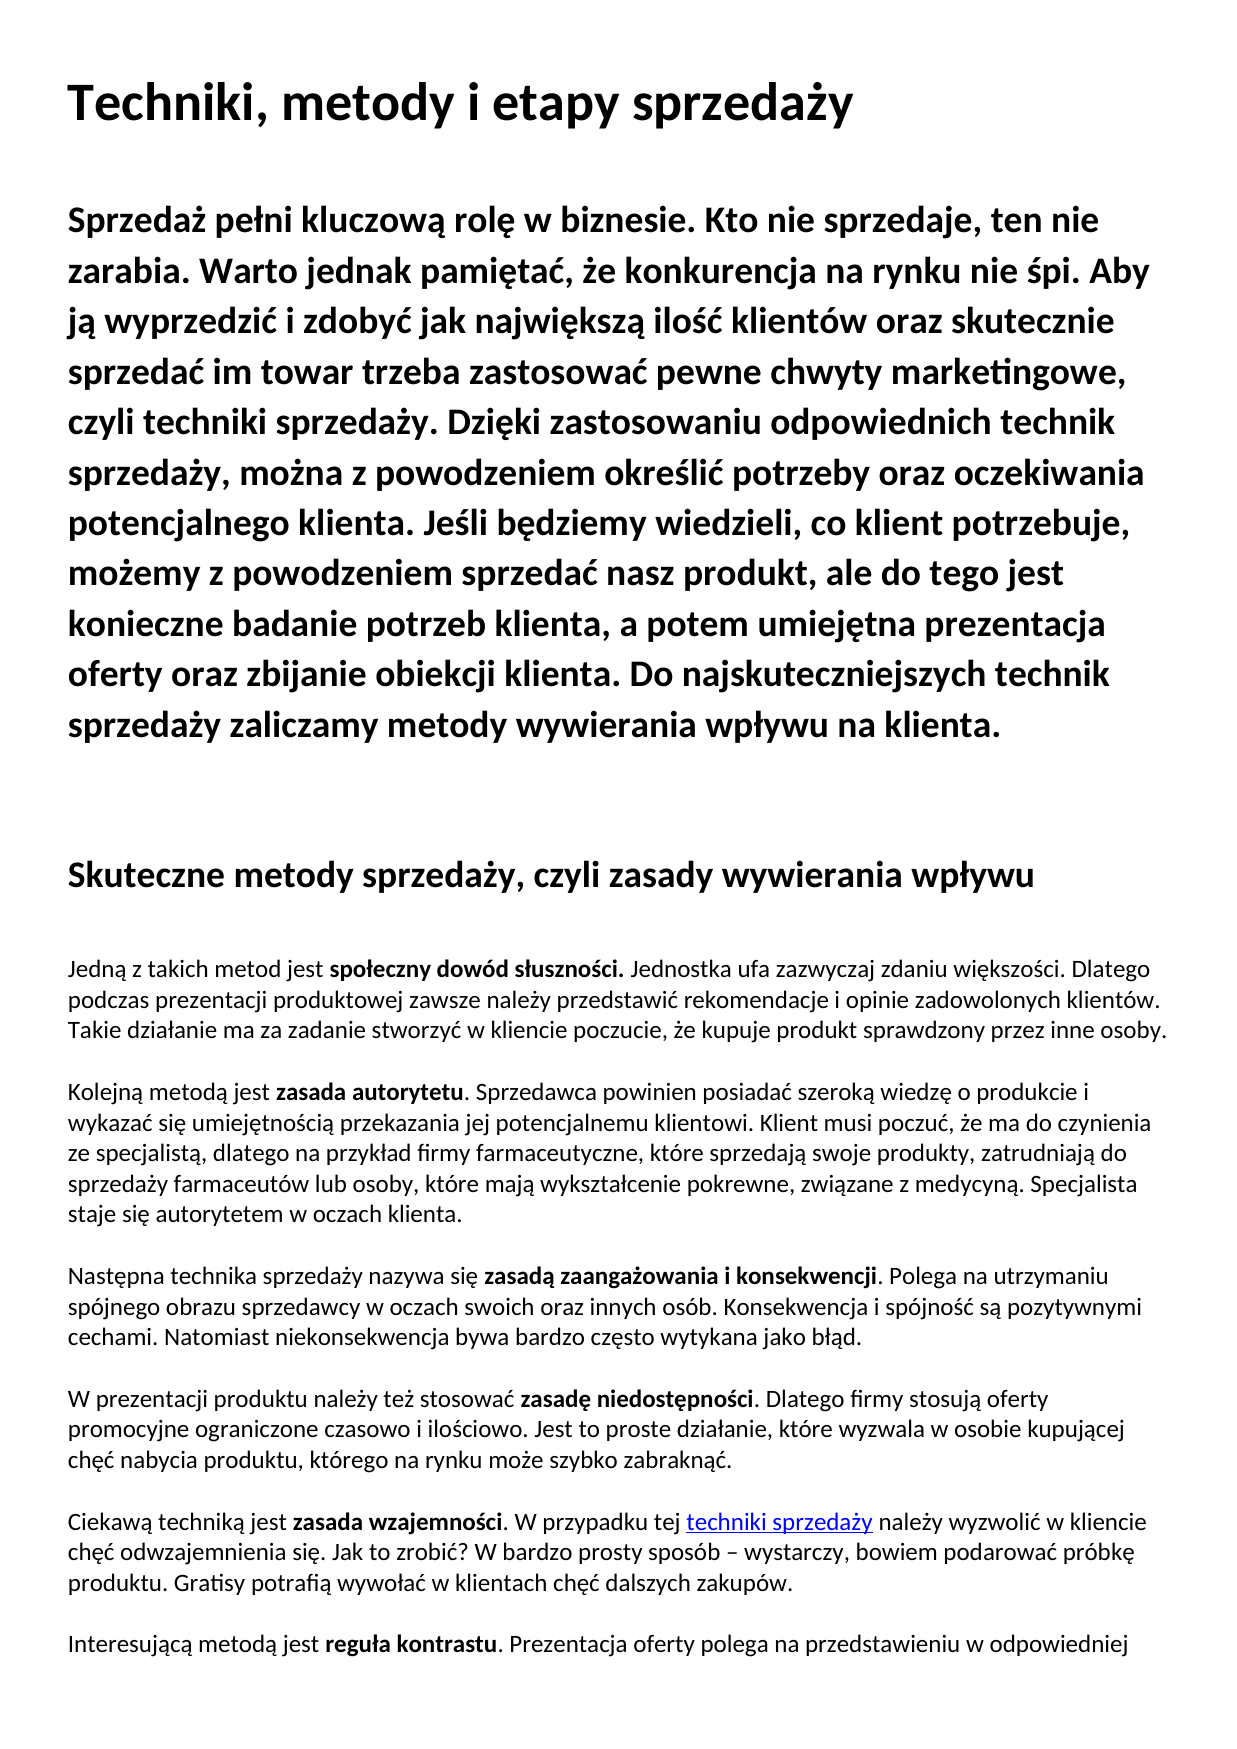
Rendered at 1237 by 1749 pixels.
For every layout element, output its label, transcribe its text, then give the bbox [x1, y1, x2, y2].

text Następna technika sprzedaży nazywa się zasadą zaangażowania i konsekwencji. Polega na utrzymaniu spójnego obrazu sprzedawcy w oczach swoich oraz innych osób. Konsekwencja i spójność są pozytywnymi cechami. Natomiast niekonsekwencja bywa bardzo często wytykana jako błąd. [68, 1260, 1169, 1352]
text W prezentacji produktu należy też stosować zasadę niedostępności. Dlatego firmy stosują oferty promocyjne ograniczone czasowo i ilościowo. Jest to proste działanie, które wyzwala w osobie kupującej chęć nabycia produktu, którego na rynku może szybko zabraknąć. [68, 1383, 1169, 1474]
text Techniki, metody i etapy sprzedaży [68, 68, 1169, 134]
text Kolejną metodą jest zasada autorytetu. Sprzedawca powinien posiadać szeroką wiedzę o produkcie i wykazać się umiejętnością przekazania jej potencjalnemu klientowi. Klient musi poczuć, że ma do czynienia ze specjalistą, dlatego na przykład firmy farmaceutyczne, które sprzedają swoje produkty, zatrudniają do sprzedaży farmaceutów lub osoby, które mają wykształcenie pokrewne, związane z medycyną. Specjalista staje się autorytetem w oczach klienta. [68, 1076, 1169, 1229]
text Sprzedaż pełni kluczową rolę w biznesie. Kto nie sprzedaje, ten nie zarabia. Warto jednak pamiętać, że konkurencja na rynku nie śpi. Aby ją wyprzedzić i zdobyć jak największą ilość klientów oraz skutecznie sprzedać im towar trzeba zastosować pewne chwyty marketingowe, czyli techniki sprzedaży. Dzięki zastosowaniu odpowiednich technik sprzedaży, można z powodzeniem określić potrzeby oraz oczekiwania potencjalnego klienta. Jeśli będziemy wiedzieli, co klient potrzebuje, możemy z powodzeniem sprzedać nasz produkt, ale do tego jest konieczne badanie potrzeb klienta, a potem umiejętna prezentacja oferty oraz zbijanie obiekcji klienta. Do najskuteczniejszych technik sprzedaży zaliczamy metody wywierania wpływu na klienta. [68, 196, 1169, 746]
text Ciekawą techniką jest zasada wzajemności. W przypadku tej techniki sprzedaży należy wyzwolić w kliencie chęć odwzajemnienia się. Jak to zrobić? W bardzo prosty sposób – wystarczy, bowiem podarować próbkę produktu. Gratisy potrafią wywołać w klientach chęć dalszych zakupów. [68, 1506, 1169, 1597]
text Skuteczne metody sprzedaży, czyli zasady wywierania wpływu [68, 851, 1169, 897]
text Jedną z takich metod jest społeczny dowód słuszności. Jednostka ufa zazwyczaj zdaniu większości. Dlatego podczas prezentacji produktowej zawsze należy przedstawić rekomendacje i opinie zadowolonych klientów. Takie działanie ma za zadanie stworzyć w kliencie poczucie, że kupuje produkt sprawdzony przez inne osoby. [68, 953, 1169, 1045]
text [68, 1628, 1169, 1659]
